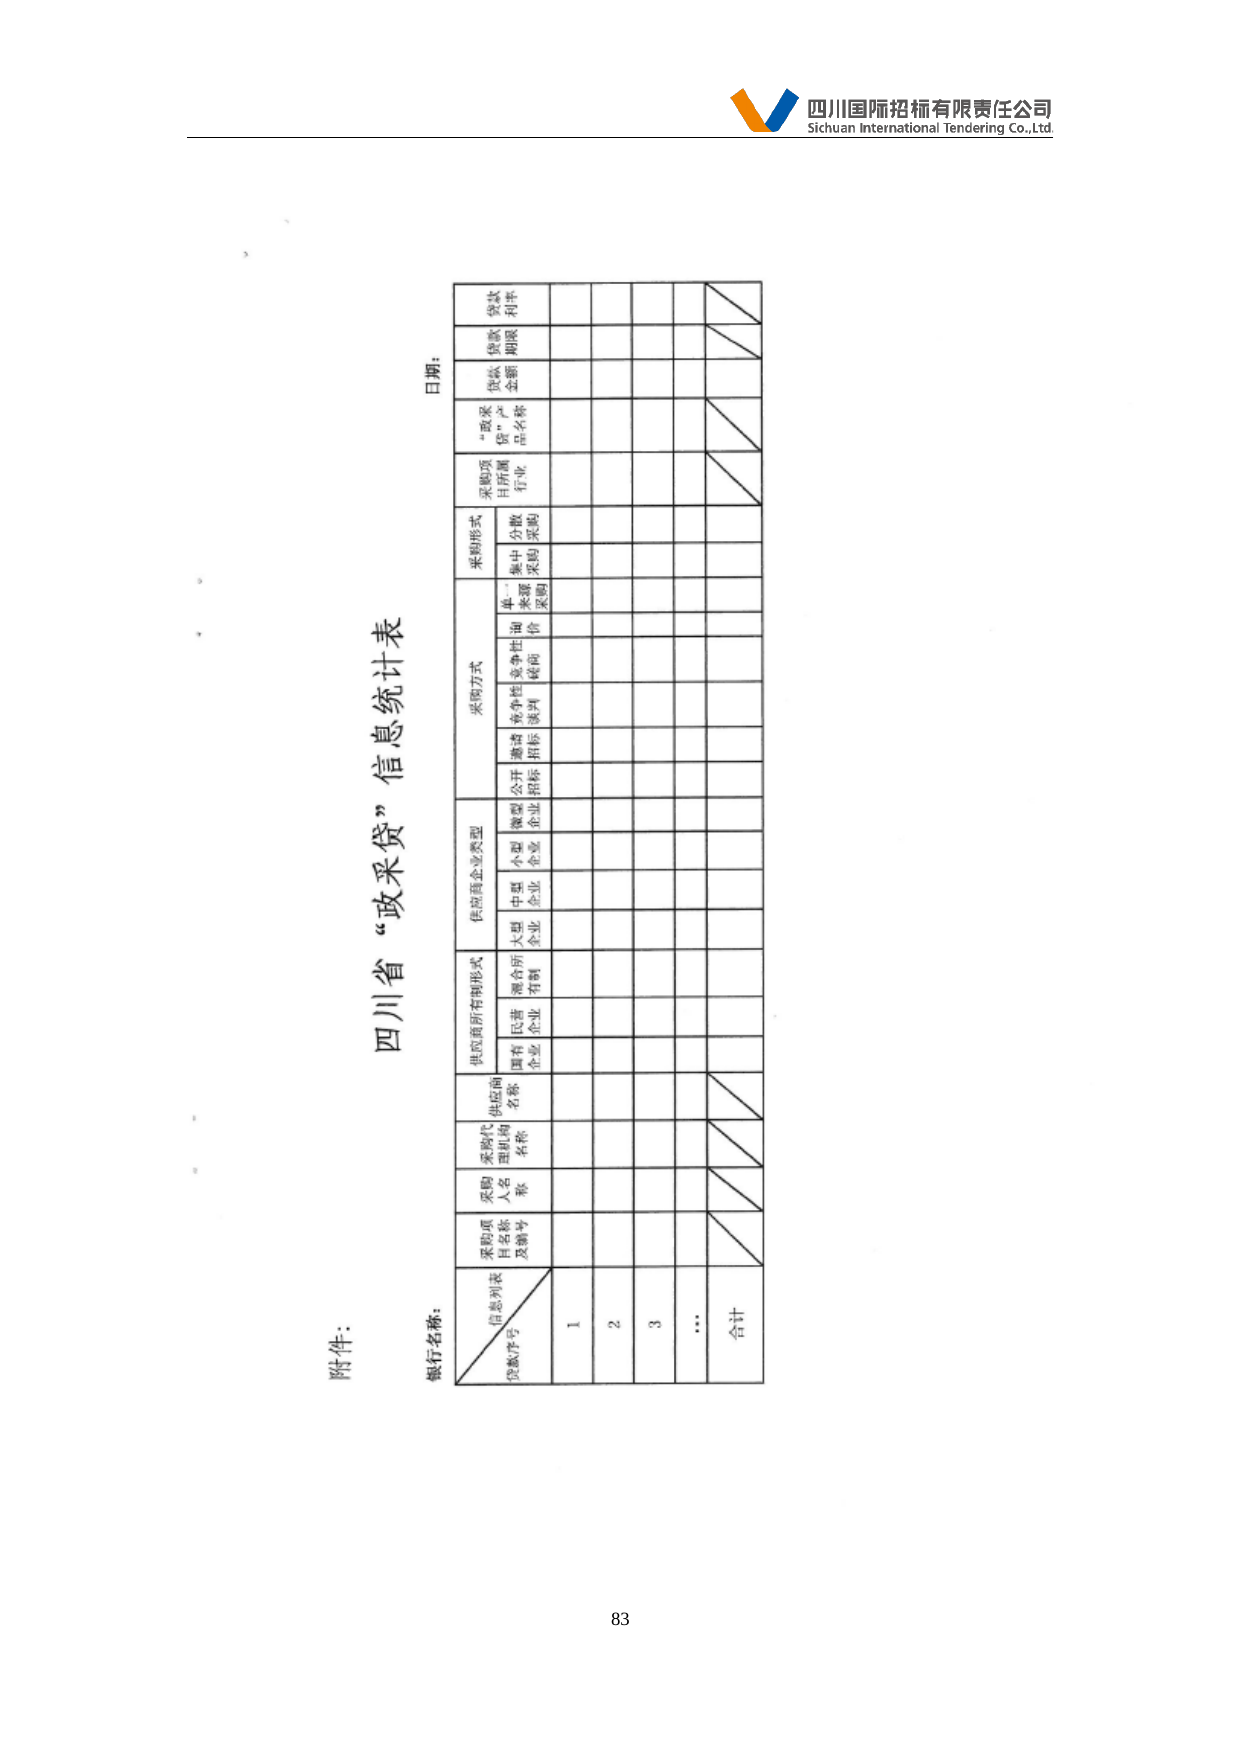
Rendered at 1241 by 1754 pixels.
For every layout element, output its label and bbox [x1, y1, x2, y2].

picture [187, 160, 1162, 1520]
picture [730, 88, 1054, 135]
